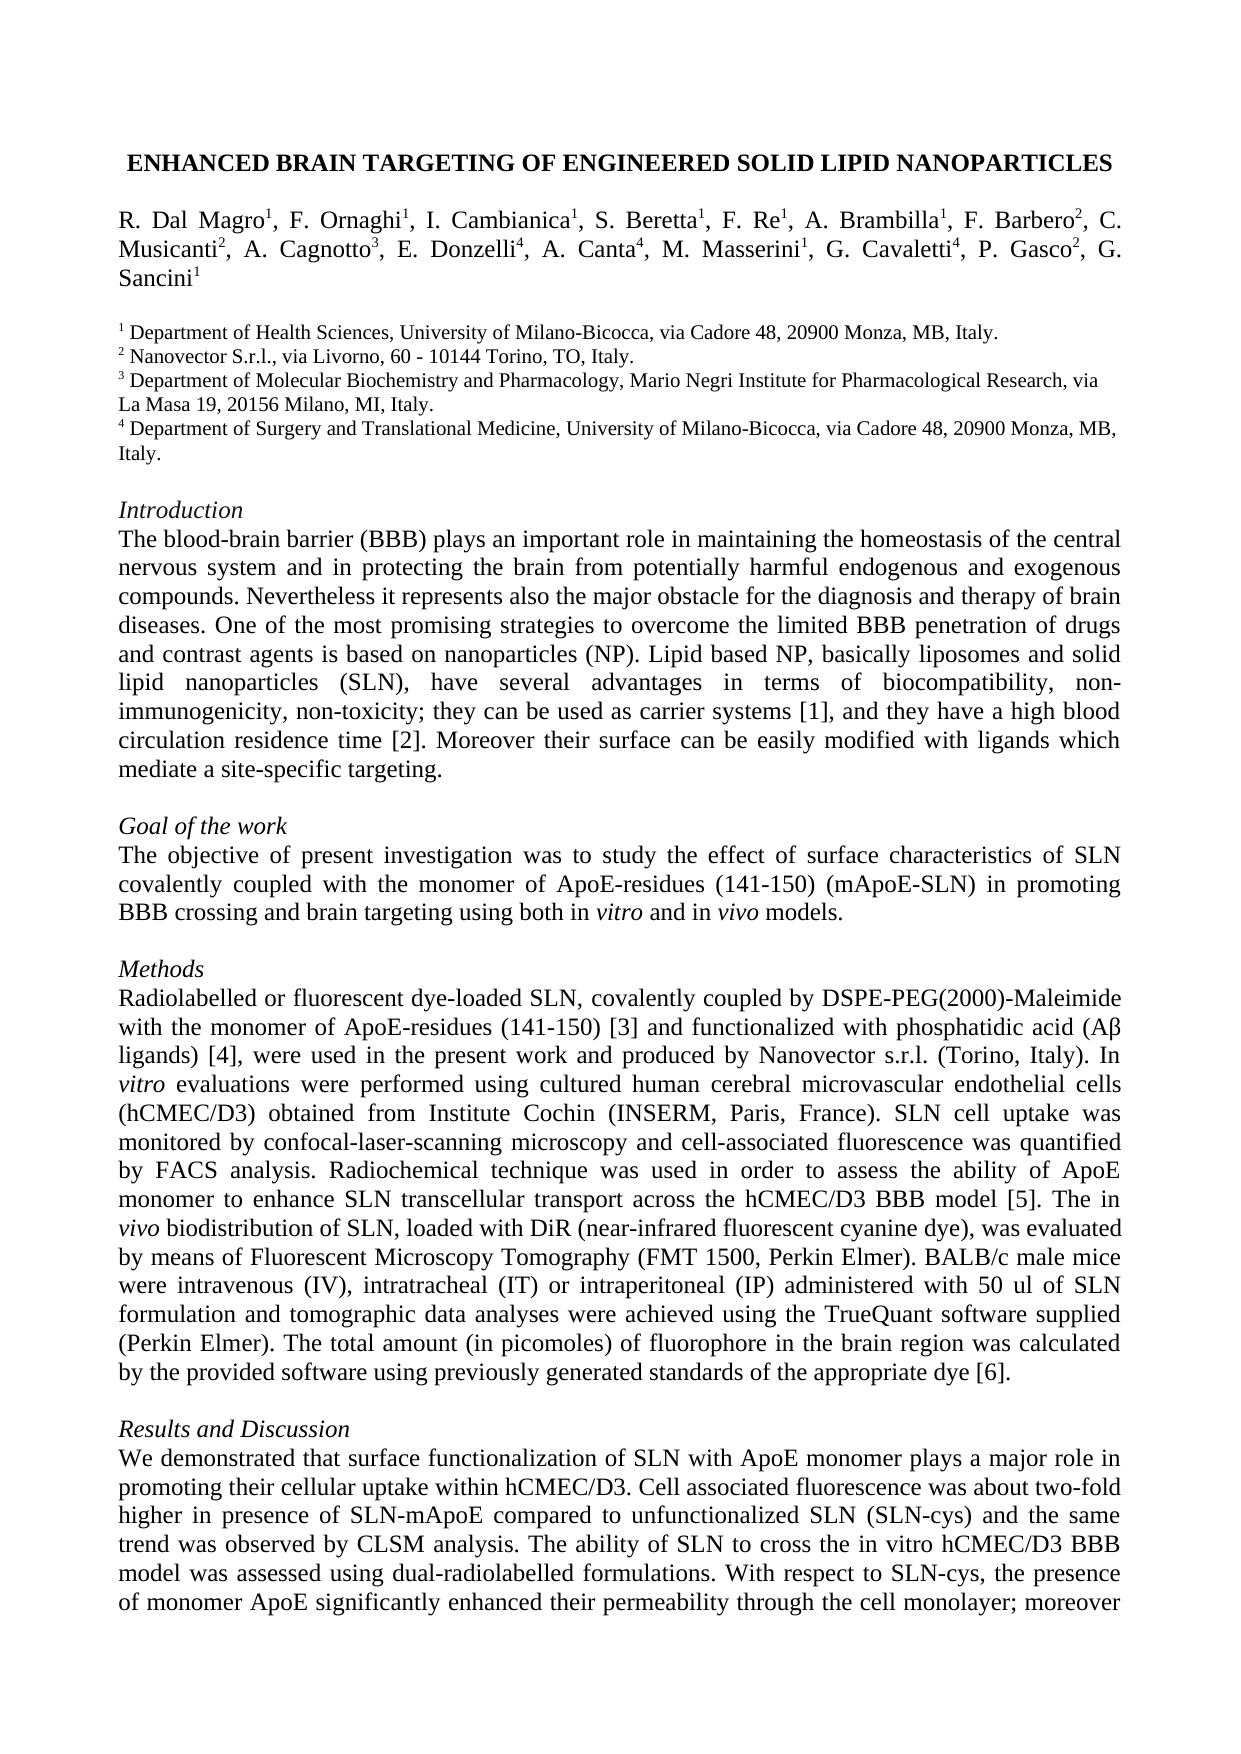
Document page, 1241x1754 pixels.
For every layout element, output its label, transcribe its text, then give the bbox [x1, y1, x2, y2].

text Results and Discussion [118, 1414, 1122, 1443]
text The objective of present investigation was to study the effect of surface characteristics of SLN covalently coupled with the monomer of ApoE-residues (141-150) (mApoE-SLN) in promoting BBB crossing and brain targeting using both in vitro and in vivo models. [118, 840, 1122, 926]
text ENHANCED BRAIN TARGETING OF ENGINEERED SOLID LIPID NANOPARTICLES [118, 148, 1122, 176]
text 4 Department of Surgery and Translational Medicine, University of Milano-Bicocca, via Cadore 48, 20900 Monza, MB, Italy. [118, 416, 1122, 464]
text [118, 1443, 1122, 1616]
text Methods [118, 954, 1122, 983]
text Goal of the work [118, 811, 1122, 840]
text Radiolabelled or fluorescent dye-loaded SLN, covalently coupled by DSPE-PEG(2000)-Maleimide with the monomer of ApoE-residues (141-150) [3] and functionalized with phosphatidic acid (Aβ ligands) [4], were used in the present work and produced by Nanovector s.r.l. (Torino, Italy). In vitro evaluations were performed using cultured human cerebral microvascular endothelial cells (hCMEC/D3) obtained from Institute Cochin (INSERM, Paris, France). SLN cell uptake was monitored by confocal-laser-scanning microscopy and cell-associated fluorescence was quantified by FACS analysis. Radiochemical technique was used in order to assess the ability of ApoE monomer to enhance SLN transcellular transport across the hCMEC/D3 BBB model [5]. The in vivo biodistribution of SLN, loaded with DiR (near-infrared fluorescent cyanine dye), was evaluated by means of Fluorescent Microscopy Tomography (FMT 1500, Perkin Elmer). BALB/c male mice were intravenous (IV), intratracheal (IT) or intraperitoneal (IP) administered with 50 ul of SLN formulation and tomographic data analyses were achieved using the TrueQuant software supplied (Perkin Elmer). The total amount (in picomoles) of fluorophore in the brain region was calculated by the provided software using previously generated standards of the appropriate dye [6]. [118, 983, 1122, 1386]
text 2 Nanovector S.r.l., via Livorno, 60 - 10144 Torino, TO, Italy. [118, 344, 1122, 368]
text Introduction [118, 495, 1122, 524]
text 1 Department of Health Sciences, University of Milano-Bicocca, via Cadore 48, 20900 Monza, MB, Italy. [118, 320, 1122, 344]
text R. Dal Magro1, F. Ornaghi1, I. Cambianica1, S. Beretta1, F. Re1, A. Brambilla1, F. Barbero2, C. Musicanti2, A. Cagnotto3, E. Donzelli4, A. Canta4, M. Masserini1, G. Cavaletti4, P. Gasco2, G. Sancini1 [118, 205, 1122, 291]
text 3 Department of Molecular Biochemistry and Pharmacology, Mario Negri Institute for Pharmacological Research, via La Masa 19, 20156 Milano, MI, Italy. [118, 368, 1122, 416]
text The blood-brain barrier (BBB) plays an important role in maintaining the homeostasis of the central nervous system and in protecting the brain from potentially harmful endogenous and exogenous compounds. Nevertheless it represents also the major obstacle for the diagnosis and therapy of brain diseases. One of the most promising strategies to overcome the limited BBB penetration of drugs and contrast agents is based on nanoparticles (NP). Lipid based NP, basically liposomes and solid lipid nanoparticles (SLN), have several advantages in terms of biocompatibility, non-immunogenicity, non-toxicity; they can be used as carrier systems [1], and they have a high blood circulation residence time [2]. Moreover their surface can be easily modified with ligands which mediate a site-specific targeting. [118, 524, 1122, 782]
